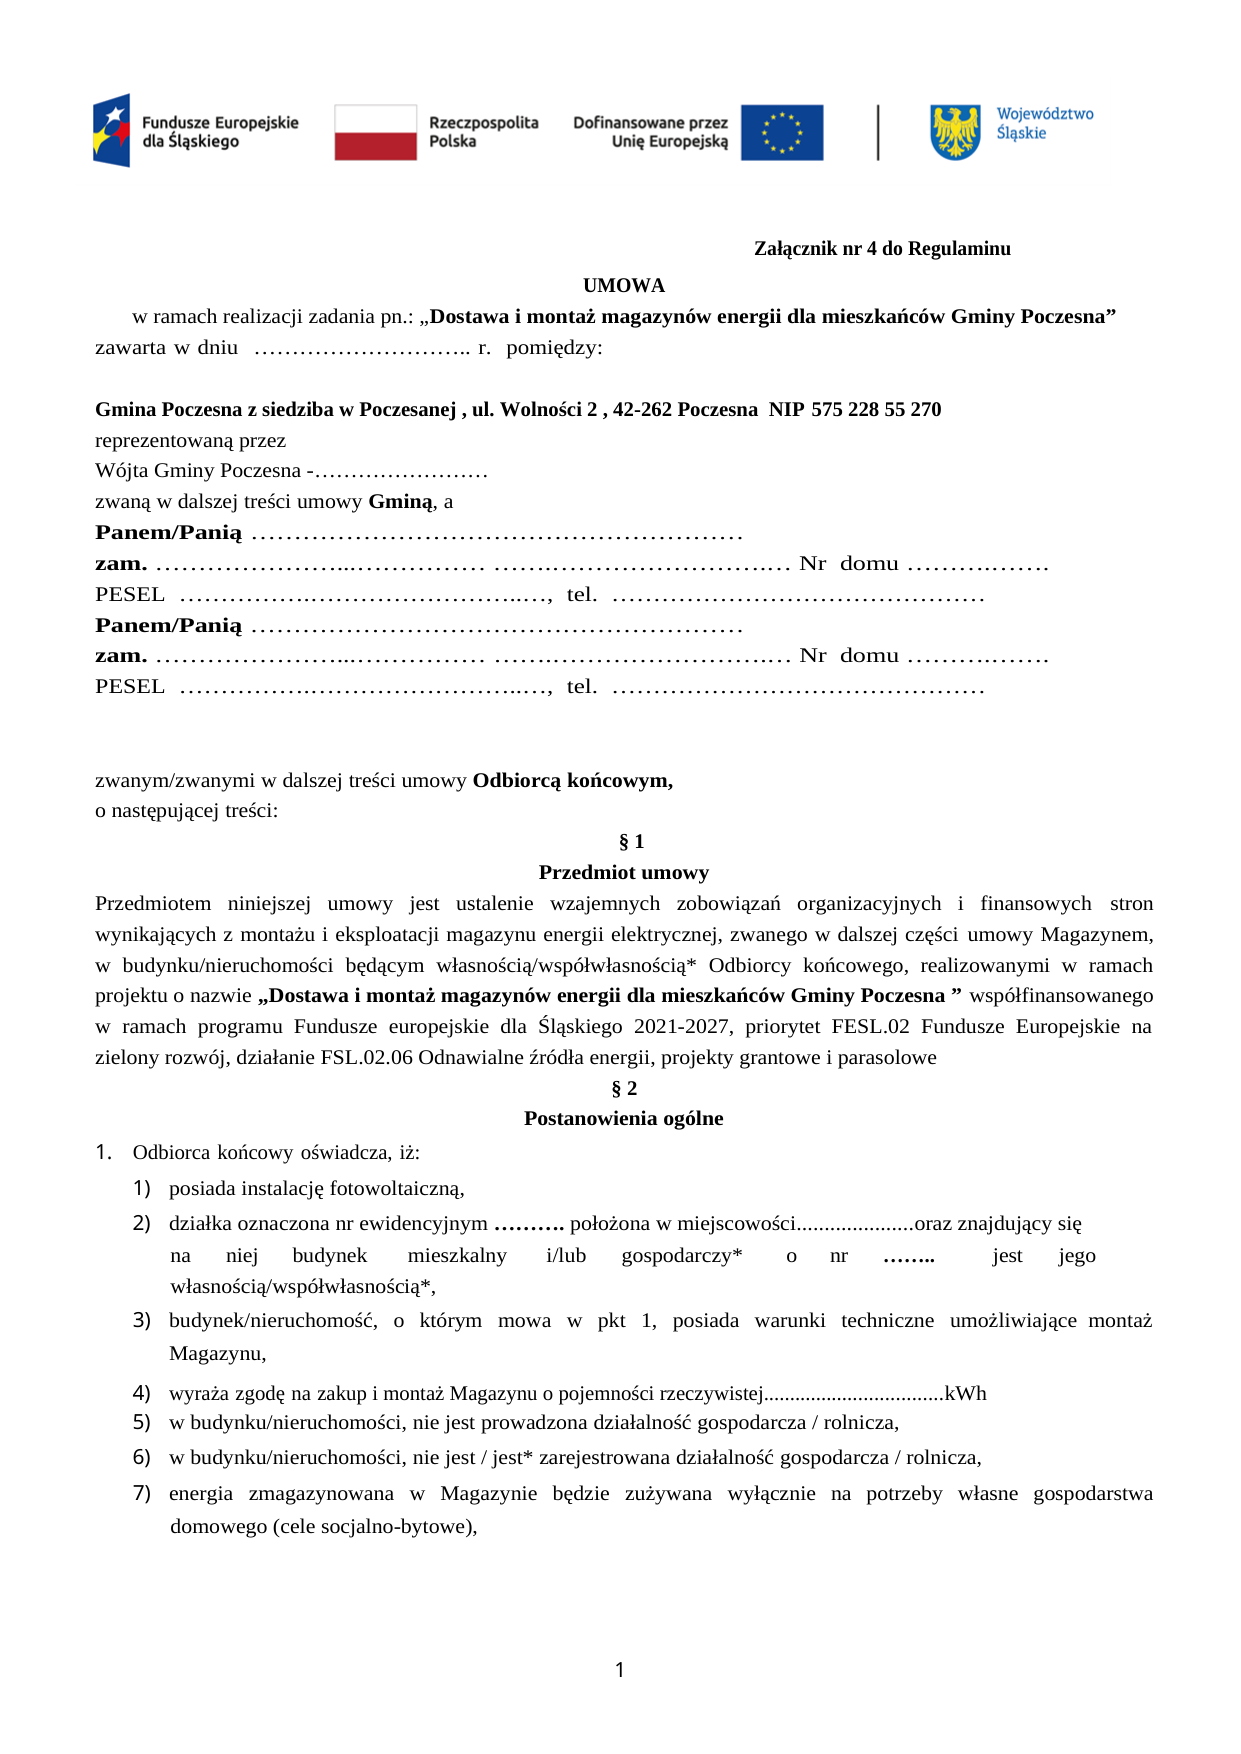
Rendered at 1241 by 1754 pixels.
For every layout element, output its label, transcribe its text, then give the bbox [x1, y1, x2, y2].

list działka oznaczona nr ewidencyjnym ………. położona w miejscowości oraz znajdujący się [132, 1208, 1165, 1236]
picture [75, 75, 1112, 186]
list energia zmagazynowana w Magazynie będzie zużywana wyłącznie na potrzeby własne gospodarstwa domowego (cele socjalno-bytowe), [133, 1478, 1154, 1538]
text reprezentowaną przez [95, 427, 1165, 452]
text UMOWA [83, 273, 1165, 297]
list Odbiorca końcowy oświadcza, iż: [95, 1137, 1165, 1166]
text o następującej treści: [95, 798, 1165, 822]
text Wójta Gminy Poczesna -……………………zwaną w dalszej treści umowy Gminą, a [95, 458, 518, 513]
text zwanym/zwanymi w dalszej treści umowy Odbiorcą końcowym, [95, 767, 1165, 792]
text własnością/współwłasnością*, [170, 1274, 1165, 1298]
list posiada instalację fotowoltaiczną, [132, 1173, 1165, 1201]
text § 2 [83, 1076, 1165, 1099]
text Gmina Poczesna z siedziba w Poczesanej , ul. Wolności 2 , 42-262 Poczesna NIP 575 228 55 270 [95, 397, 1165, 421]
text zam. …………………...…………… …….…………………….… Nr domu ……….……. [95, 551, 1165, 575]
list wyraża zgodę na zakup i montaż Magazynu o pojemności rzeczywistej kWh [132, 1378, 1165, 1407]
text Panem/Panią ………………………………………………… [95, 521, 1165, 544]
text PESEL …………….……………………..…, tel. ……………………………………… [95, 674, 1165, 698]
text zawarta w dniu ……………………….. r. pomiędzy: [95, 334, 1165, 359]
text w ramach realizacji zadania pn.: „Dostawa i montaż magazynów energii dla mieszkańców Gminy Poczesna” [83, 303, 1165, 328]
text § 1 [98, 829, 1165, 853]
text Panem/Panią ………………………………………………… [95, 612, 1165, 637]
text Załącznik nr 4 do Regulaminu [83, 236, 1165, 259]
list budynek/nieruchomość, o którym mowa w pkt 1, posiada warunki techniczne umożliwiające montaż Magazynu, [133, 1305, 1153, 1364]
text Przedmiot umowy [83, 860, 1165, 884]
text Postanowienia ogólne [83, 1106, 1165, 1130]
list w budynku/nieruchomości, nie jest prowadzona działalność gospodarcza / rolnicza, [132, 1407, 1165, 1436]
list w budynku/nieruchomości, nie jest / jest* zarejestrowana działalność gospodarcza / rolnicza, [132, 1442, 1165, 1471]
text zam. …………………...…………… …….…………………….… Nr domu ……….……. [95, 643, 1165, 667]
text na niej budynek mieszkalny i/lub gospodarczy* o nr …….. jest jego [170, 1243, 1165, 1267]
text Przedmiotem niniejszej umowy jest ustalenie wzajemnych zobowiązań organizacyjnych i finansowych stron wynikających z montażu i eksploatacji magazynu energii elektrycznej, zwanego w dalszej części umowy Magazynem, w budynku/nieruchomości będącym własnością/współwłasnością* Odbiorcy końcowego, realizowanymi w ramach projektu o nazwie „Dostawa i montaż magazynów energii dla mieszkańców Gminy Poczesna ” współfinansowanego w ramach programu Fundusze europejskie dla Śląskiego 2021-2027, priorytet FESL.02 Fundusze Europejskie na zielony rozwój, działanie FSL.02.06 Odnawialne źródła energii, projekty grantowe i parasolowe [95, 891, 1154, 1069]
text PESEL …………….……………………..…, tel. ……………………………………… [95, 582, 1165, 606]
